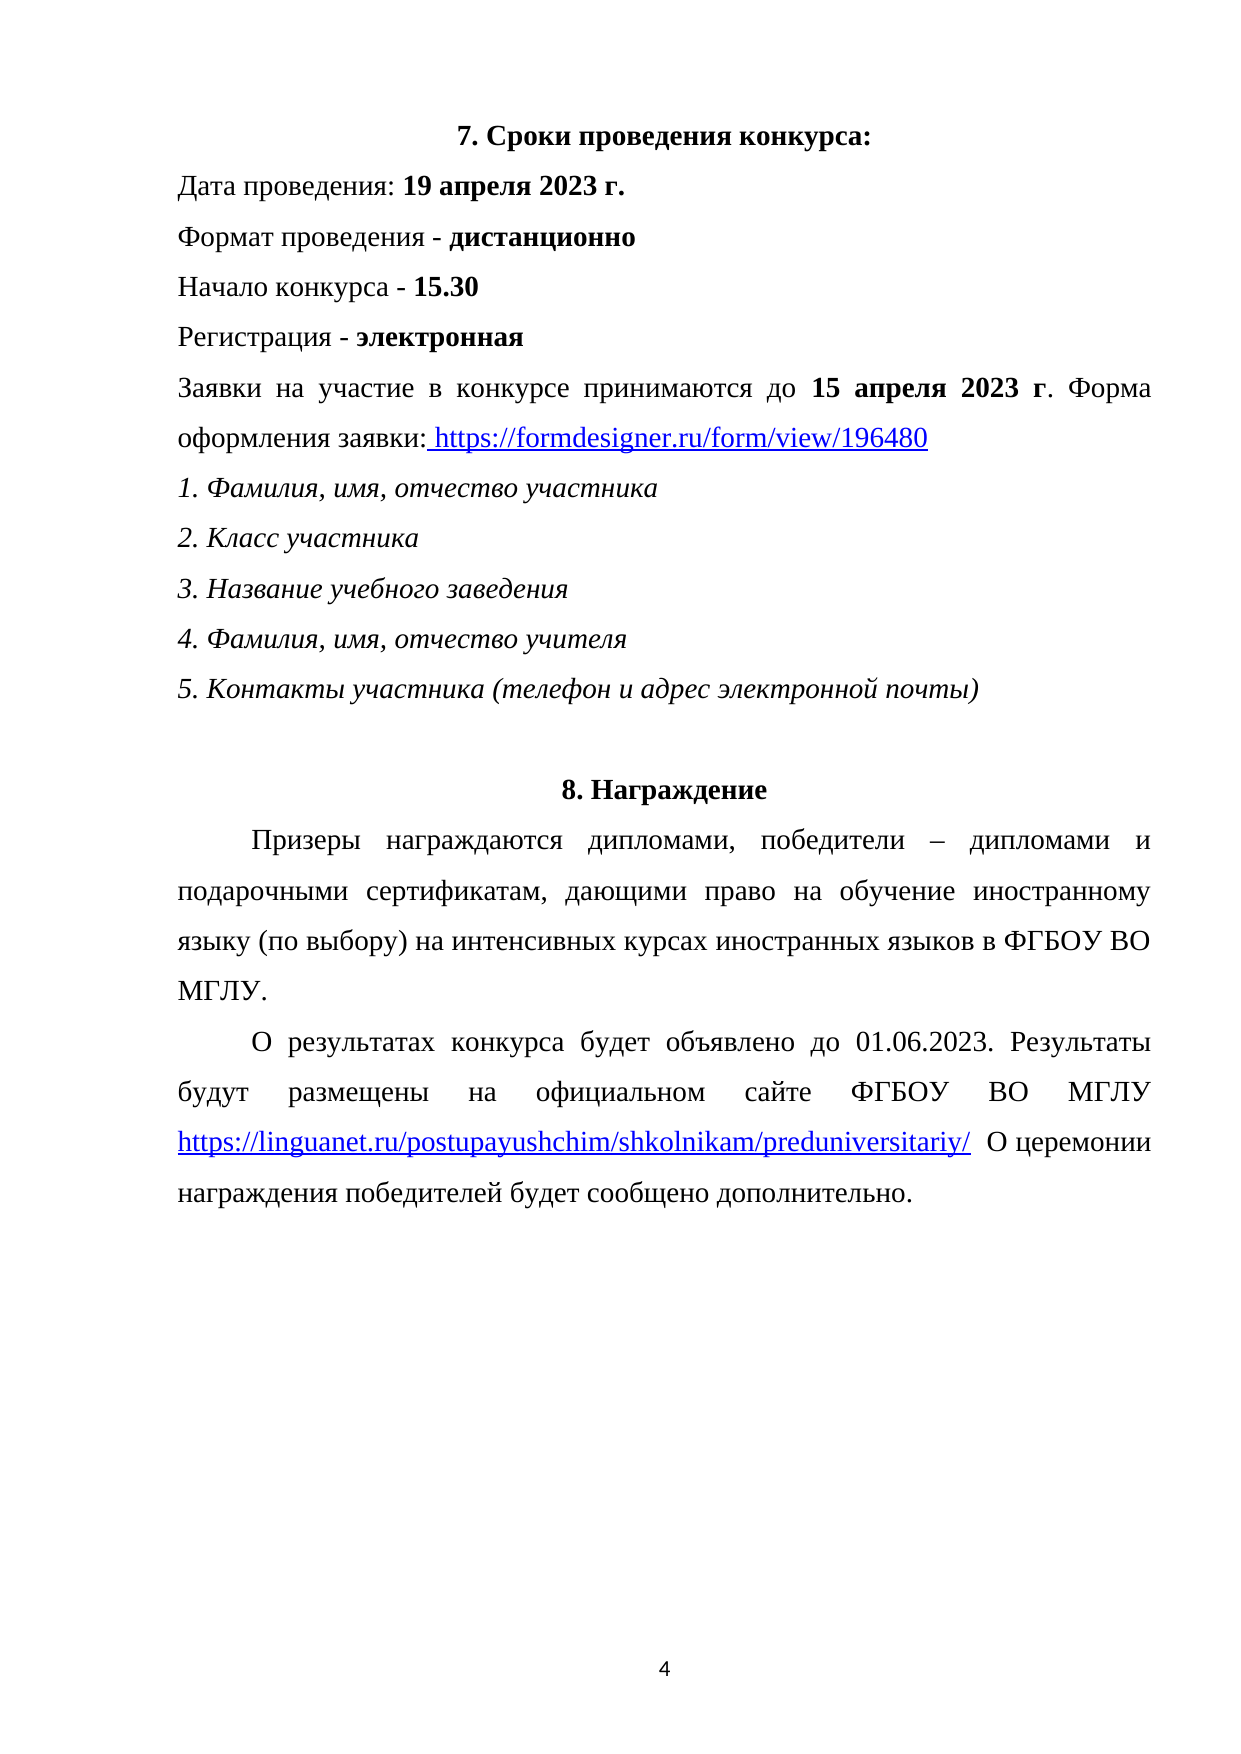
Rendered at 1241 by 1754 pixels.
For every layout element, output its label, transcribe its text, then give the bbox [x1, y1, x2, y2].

text Формат проведения - дистанционно [177, 219, 1152, 252]
text 7. Сроки проведения конкурса: [177, 118, 1152, 152]
text Заявки на участие в конкурсе принимаются до 15 апреля 2023 г. Форма оформления заявки: https://formdesigner.ru/form/view/196480 [177, 370, 1152, 453]
text 5. Контакты участника (телефон и адрес электронной почты) [177, 672, 1152, 705]
text 4. Фамилия, имя, отчество учителя [177, 621, 1152, 655]
text Регистрация - электронная [177, 319, 1152, 353]
text Призеры награждаются дипломами, победители – дипломами и подарочными сертификатам, дающими право на обучение иностранному языку (по выбору) на интенсивных курсах иностранных языков в ФГБОУ ВО МГЛУ. [177, 822, 1152, 1007]
text 3. Название учебного заведения [177, 571, 1152, 604]
text 1. Фамилия, имя, отчество участника [177, 470, 1152, 504]
text Дата проведения: 19 апреля 2023 г. [177, 168, 1152, 202]
text 2. Класс участника [177, 521, 1152, 554]
text 8. Награждение [177, 772, 1152, 806]
text Начало конкурса - 15.30 [177, 269, 1152, 303]
text О результатах конкурса будет объявлено до 01.06.2023. Результаты будут размещены на официальном сайте ФГБОУ ВО МГЛУ https://linguanet.ru/postupayushchim/shkolnikam/preduniversitariy/ О церемонии награждения победителей будет сообщено дополнительно. [177, 1024, 1152, 1208]
